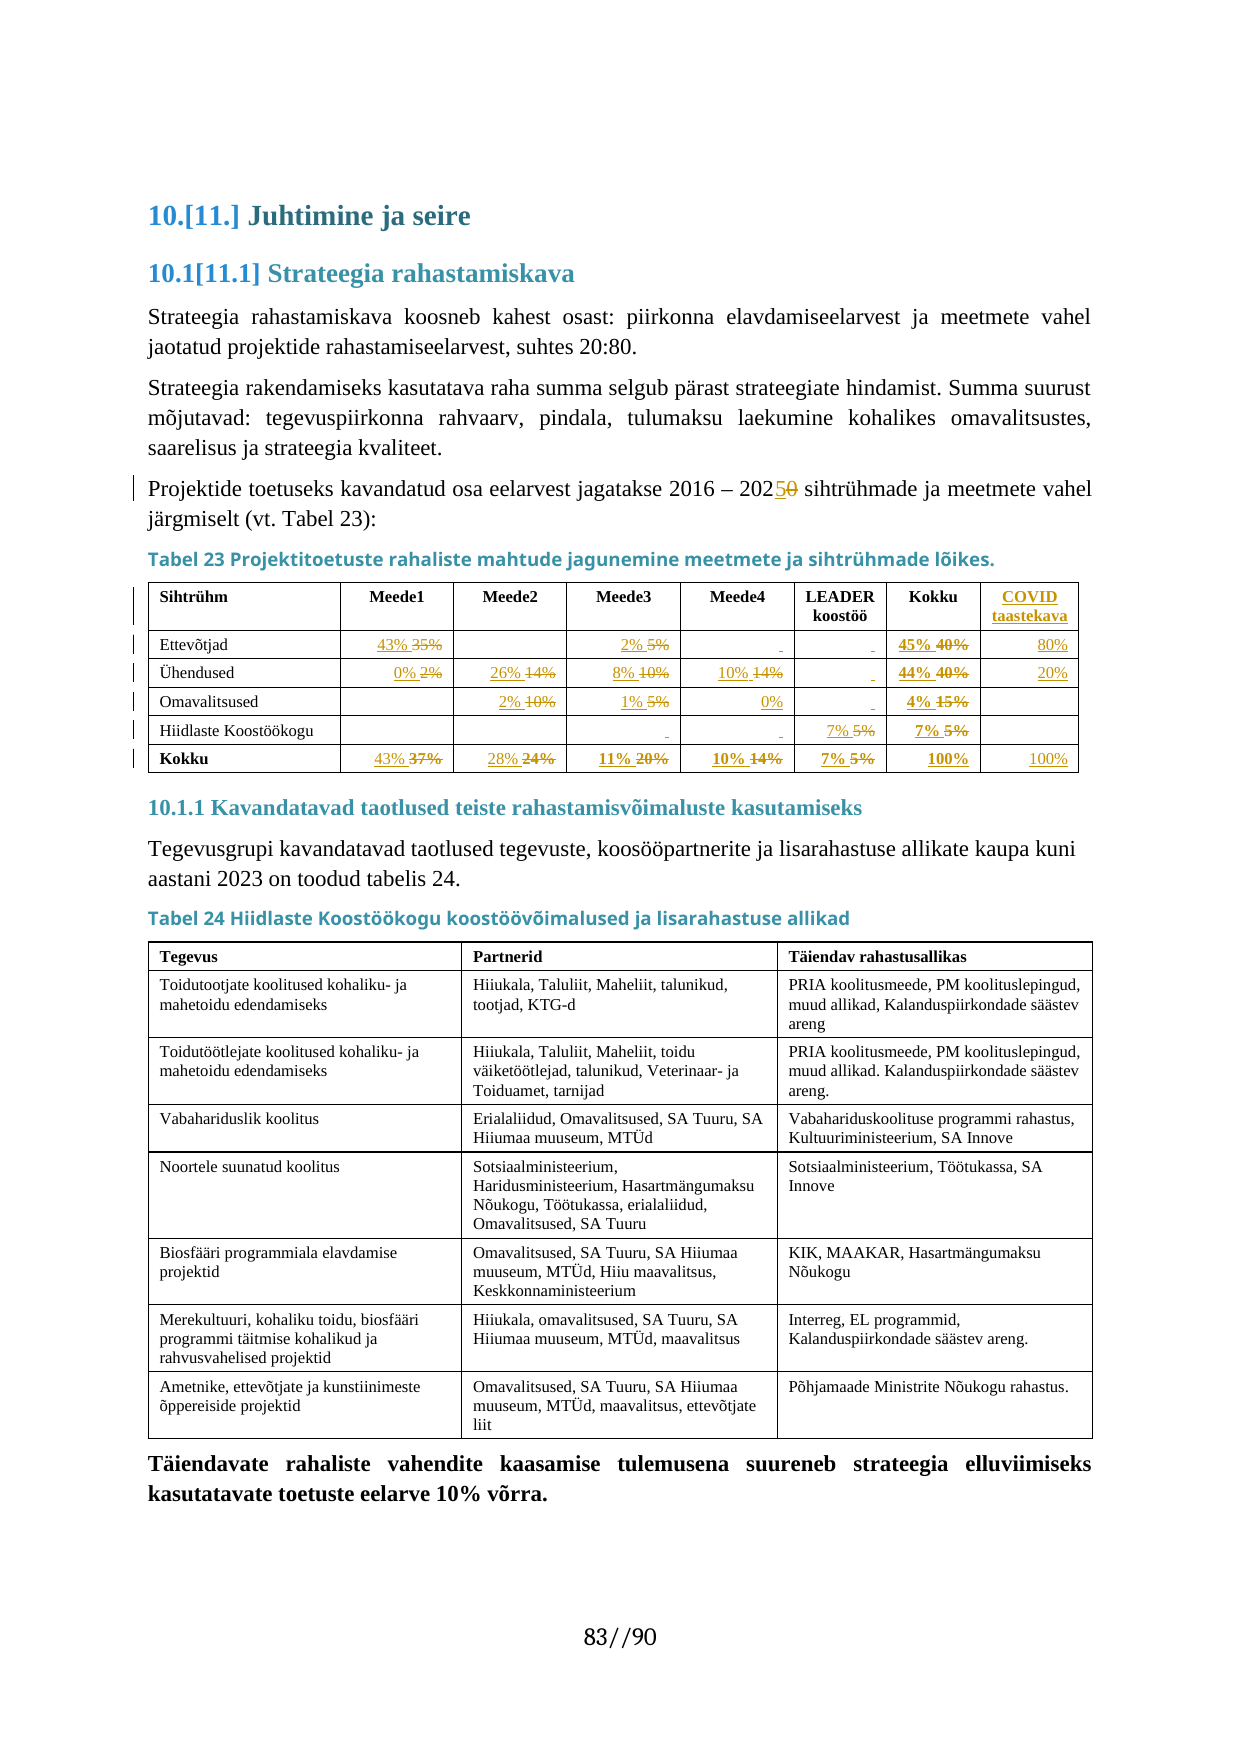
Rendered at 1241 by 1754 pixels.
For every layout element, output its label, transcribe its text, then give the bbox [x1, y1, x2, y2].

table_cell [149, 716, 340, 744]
text Strateegia rahastamiskava koosneb kahest osast: piirkonna elavdamiseelarvest ja meetmete vahel jaotatud projektide rahastamiseelarvest, suhtes 20:80. [148, 303, 1093, 360]
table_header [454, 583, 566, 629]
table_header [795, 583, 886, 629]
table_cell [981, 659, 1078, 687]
text Täiendavate rahaliste vahendite kaasamise tulemusena suureneb strateegia elluviimiseks kasutatavate toetuste eelarve 10% võrra. [148, 1449, 1093, 1506]
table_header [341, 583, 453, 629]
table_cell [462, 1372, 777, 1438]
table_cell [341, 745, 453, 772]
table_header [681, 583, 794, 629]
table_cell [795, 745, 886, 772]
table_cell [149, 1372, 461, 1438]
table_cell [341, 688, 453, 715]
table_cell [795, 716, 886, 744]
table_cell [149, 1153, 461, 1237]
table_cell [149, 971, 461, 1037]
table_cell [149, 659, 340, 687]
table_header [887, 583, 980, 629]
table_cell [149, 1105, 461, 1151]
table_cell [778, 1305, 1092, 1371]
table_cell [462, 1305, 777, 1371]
text Tegevusgrupi kavandatavad taotlused tegevuste, koosööpartnerite ja lisarahastuse allikate kaupa kuni aastani 2023 on toodud tabelis 24. [148, 835, 1093, 891]
text Tabel 24 Hiidlaste Koostöökogu koostöövõimalused ja lisarahastuse allikad [148, 906, 1093, 931]
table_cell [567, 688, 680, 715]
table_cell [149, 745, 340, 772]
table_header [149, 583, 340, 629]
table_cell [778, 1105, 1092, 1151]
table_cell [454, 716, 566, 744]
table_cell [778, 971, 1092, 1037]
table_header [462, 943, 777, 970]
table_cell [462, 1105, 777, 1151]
text Strateegia rakendamiseks kasutatava raha summa selgub pärast strateegiate hindamist. Summa suurust mõjutavad: tegevuspiirkonna rahvaarv, pindala, tulumaksu laekumine kohalikes omavalitsustes, saarelisus ja strateegia kvaliteet. [148, 374, 1093, 461]
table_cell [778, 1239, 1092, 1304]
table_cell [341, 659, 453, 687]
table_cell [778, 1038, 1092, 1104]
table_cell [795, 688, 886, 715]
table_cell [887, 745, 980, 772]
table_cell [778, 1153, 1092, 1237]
subtitle Strateegia rahastamiskava [148, 257, 1093, 288]
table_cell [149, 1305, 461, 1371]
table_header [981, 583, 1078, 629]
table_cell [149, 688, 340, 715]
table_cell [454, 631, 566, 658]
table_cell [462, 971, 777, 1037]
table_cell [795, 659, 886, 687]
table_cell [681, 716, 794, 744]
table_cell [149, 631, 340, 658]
text Tabel 23 Projektitoetuste rahaliste mahtude jagunemine meetmete ja sihtrühmade lõikes. [148, 546, 1093, 571]
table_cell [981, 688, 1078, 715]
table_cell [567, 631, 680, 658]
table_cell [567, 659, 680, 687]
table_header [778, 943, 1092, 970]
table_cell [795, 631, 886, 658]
subtitle Juhtimine ja seire [148, 198, 1093, 231]
subtitle Kavandatavad taotlused teiste rahastamisvõimaluste kasutamiseks [148, 794, 1093, 820]
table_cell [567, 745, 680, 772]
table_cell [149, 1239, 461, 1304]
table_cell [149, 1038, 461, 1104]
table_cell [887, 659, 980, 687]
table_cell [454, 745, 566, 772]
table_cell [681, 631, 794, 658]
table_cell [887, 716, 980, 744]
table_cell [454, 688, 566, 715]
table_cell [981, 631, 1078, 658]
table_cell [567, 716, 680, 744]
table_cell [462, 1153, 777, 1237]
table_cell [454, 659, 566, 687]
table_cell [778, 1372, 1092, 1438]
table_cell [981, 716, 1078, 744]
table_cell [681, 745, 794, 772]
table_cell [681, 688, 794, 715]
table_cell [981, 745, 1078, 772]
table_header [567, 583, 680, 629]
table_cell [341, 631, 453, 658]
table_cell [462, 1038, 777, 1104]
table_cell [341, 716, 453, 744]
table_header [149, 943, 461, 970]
text Projektide toetuseks kavandatud osa eelarvest jagatakse 2016 – 202 sihtrühmade ja meetmete vahel järgmiselt (vt. Tabel 23): [148, 475, 1093, 532]
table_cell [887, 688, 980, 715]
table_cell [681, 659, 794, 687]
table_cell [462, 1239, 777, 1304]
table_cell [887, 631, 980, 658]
